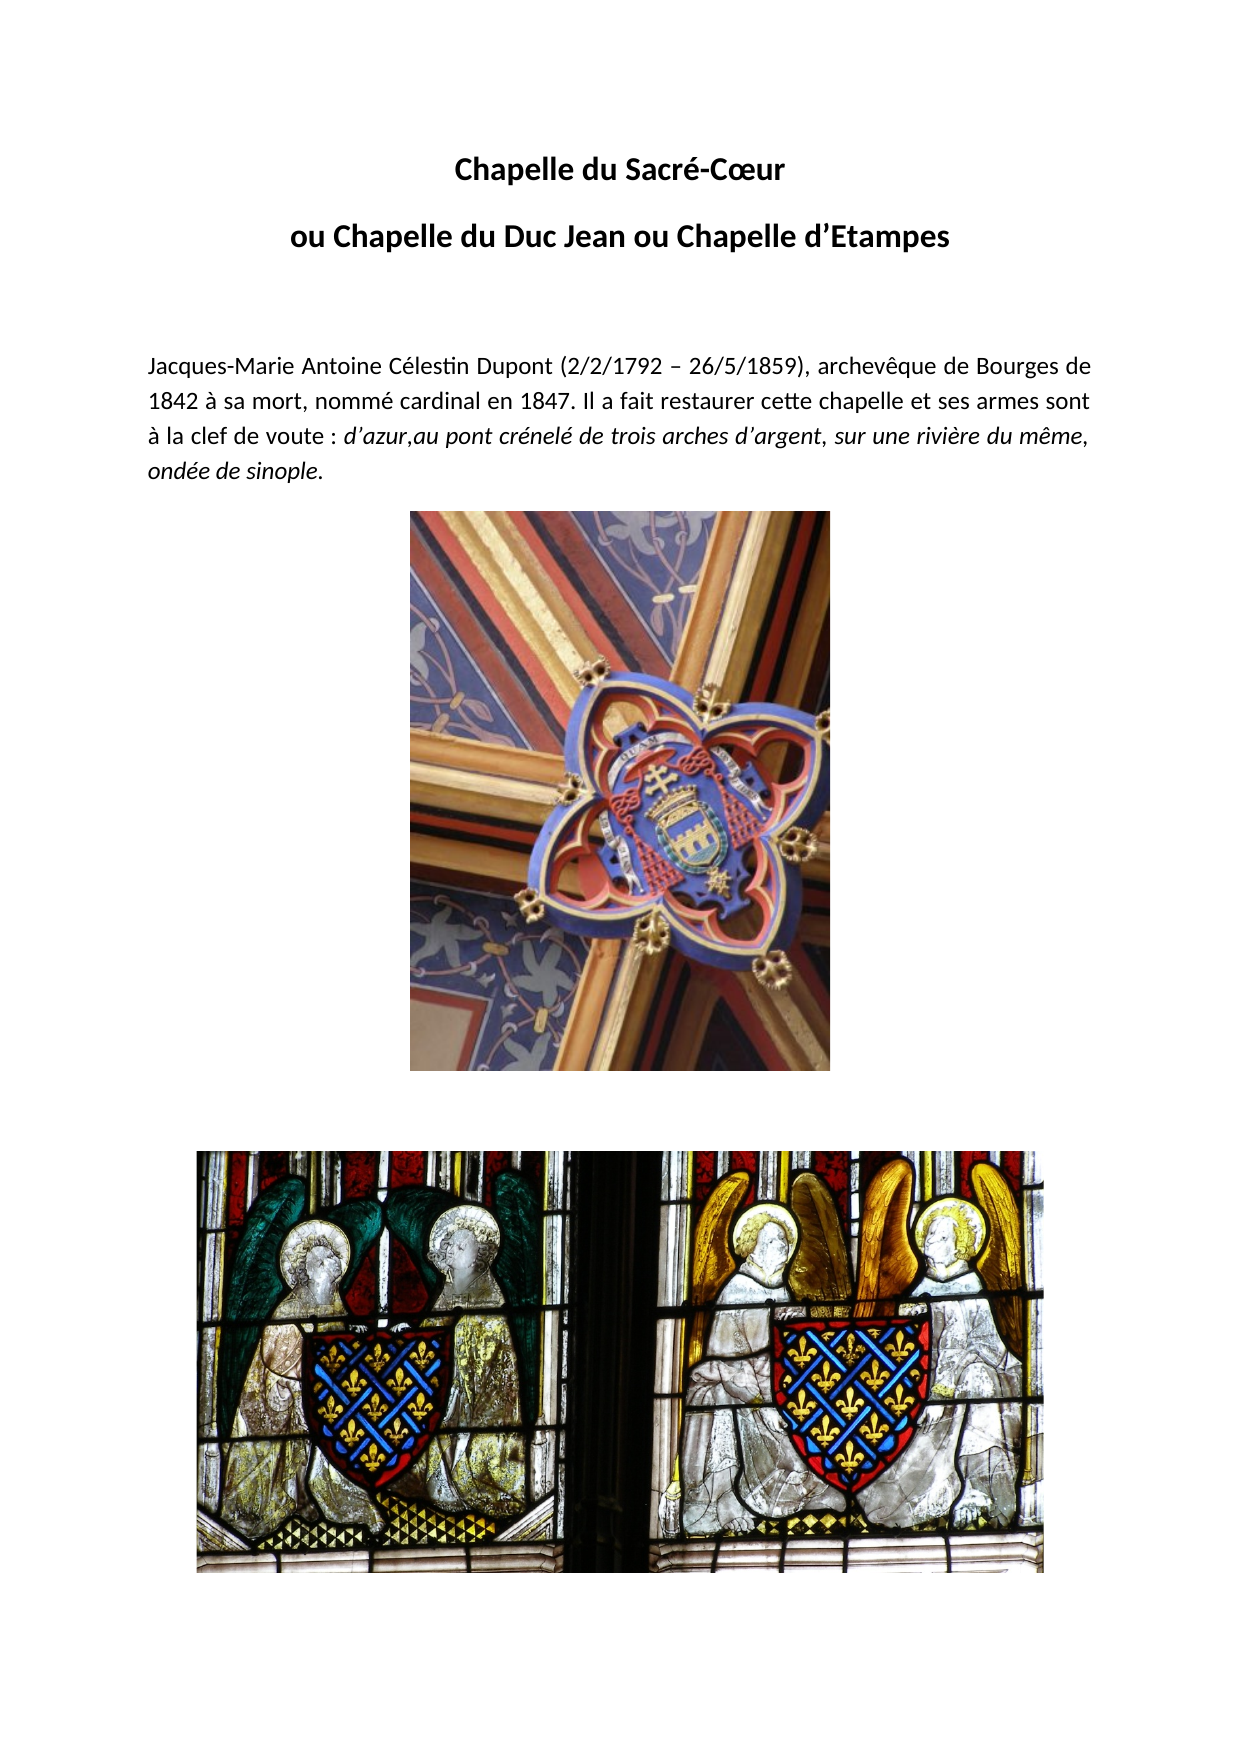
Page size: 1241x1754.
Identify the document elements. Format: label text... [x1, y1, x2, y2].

picture [410, 511, 830, 1071]
text ou Chapelle du Duc Jean ou Chapelle d’Etampes [148, 215, 1093, 256]
text Jacques-Marie Antoine Célestin Dupont (2/2/1792 – 26/5/1859), archevêque de Bourges de 1842 à sa mort, nommé cardinal en 1847. Il a fait restaurer cette chapelle et ses armes sont à la clef de voute : d’azur,au pont crénelé de trois arches d’argent, sur une rivière du même, ondée de sinople. [148, 350, 1093, 486]
text Chapelle du Sacré-Cœur [148, 148, 1093, 188]
picture [196, 1151, 1044, 1573]
